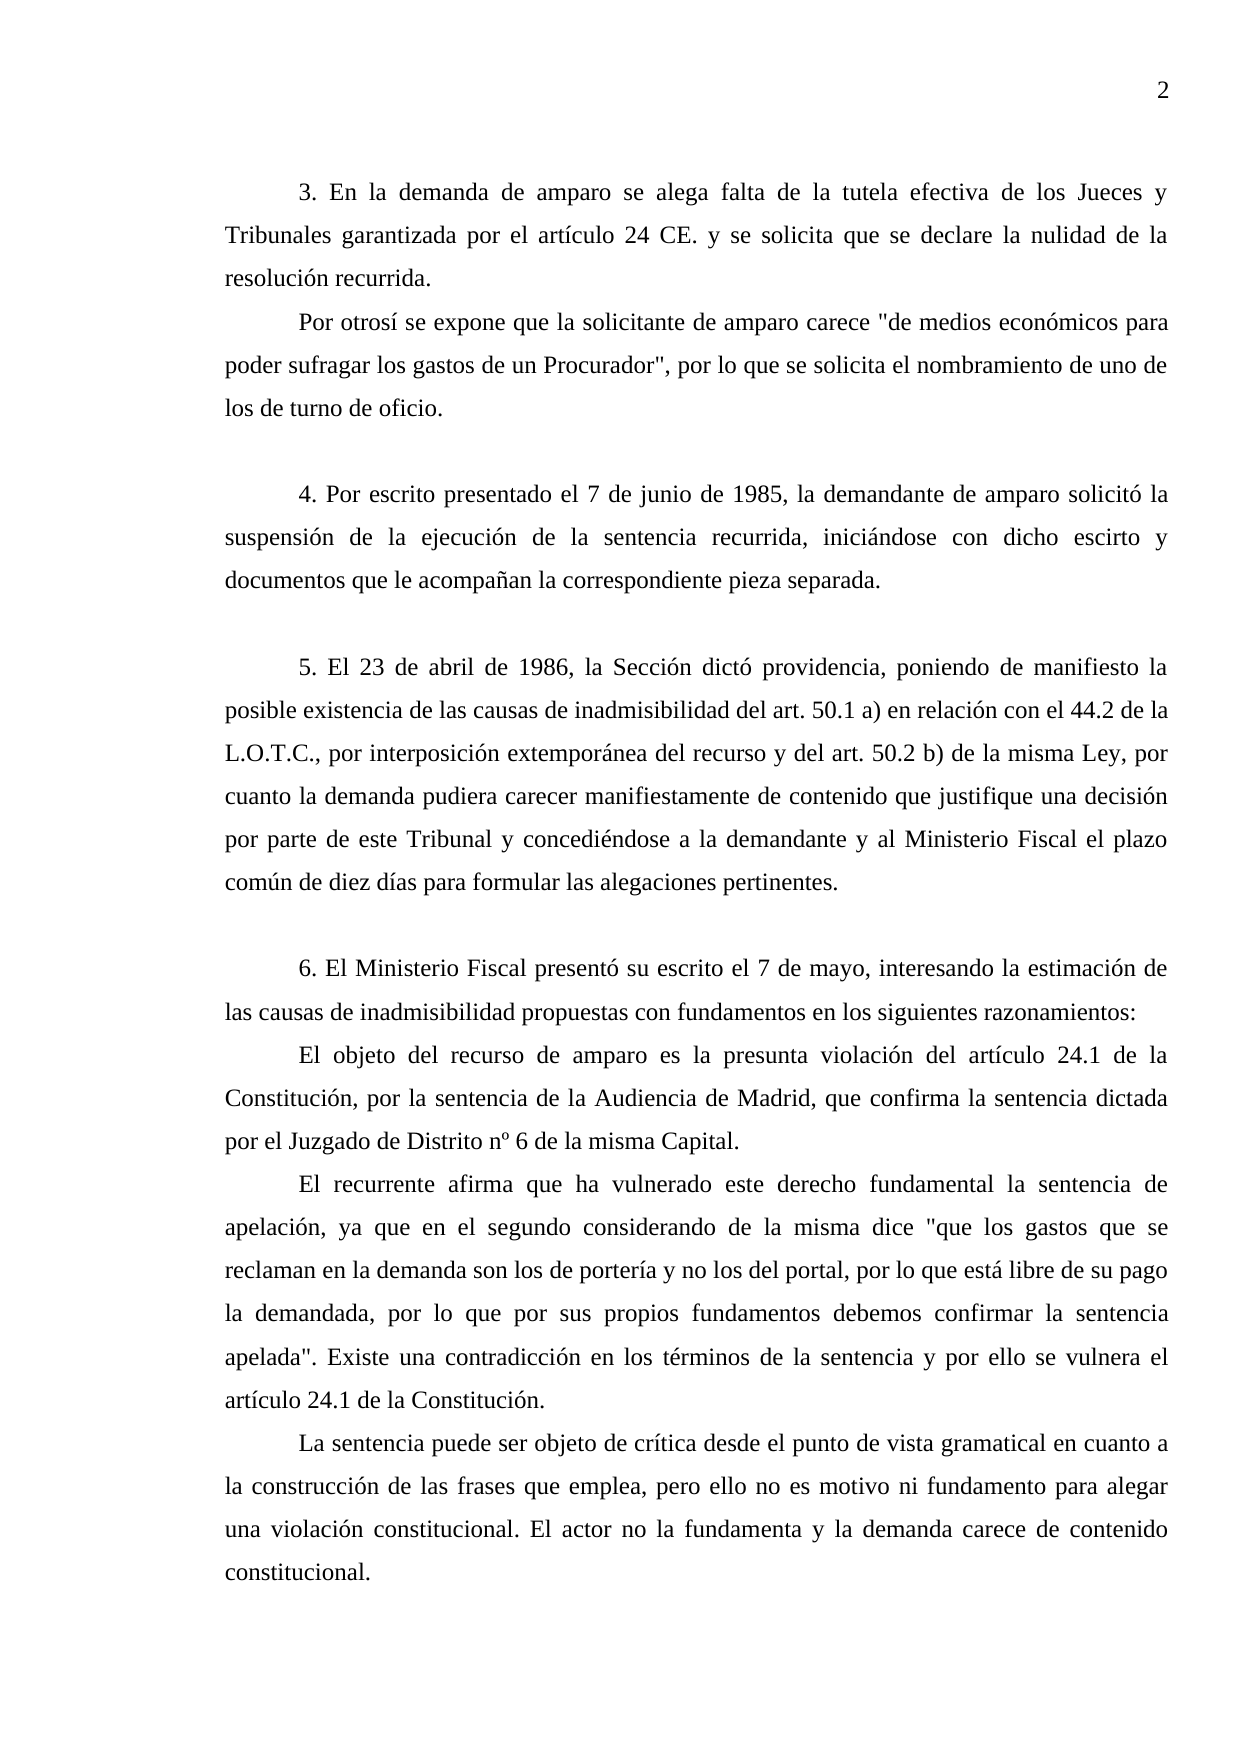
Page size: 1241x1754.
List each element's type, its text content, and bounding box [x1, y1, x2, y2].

text 3. En la demanda de amparo se alega falta de la tutela efectiva de los Jueces y Tribunales garantizada por el artículo 24 CE. y se solicita que se declare la nulidad de la resolución recurrida. [224, 177, 1169, 292]
text El recurrente afirma que ha vulnerado este derecho fundamental la sentencia de apelación, ya que en el segundo considerando de la misma dice "que los gastos que se reclaman en la demanda son los de portería y no los del portal, por lo que está libre de su pago la demandada, por lo que por sus propios fundamentos debemos confirmar la sentencia apelada". Existe una contradicción en los términos de la sentencia y por ello se vulnera el artículo 24.1 de la Constitución. [224, 1169, 1169, 1413]
text 5. El 23 de abril de 1986, la Sección dictó providencia, poniendo de manifiesto la posible existencia de las causas de inadmisibilidad del art. 50.1 a) en relación con el 44.2 de la L.O.T.C., por interposición extemporánea del recurso y del art. 50.2 b) de la misma Ley, por cuanto la demanda pudiera carecer manifiestamente de contenido que justifique una decisión por parte de este Tribunal y concediéndose a la demandante y al Ministerio Fiscal el plazo común de diez días para formular las alegaciones pertinentes. [224, 652, 1169, 896]
text La sentencia puede ser objeto de crítica desde el punto de vista gramatical en cuanto a la construcción de las frases que emplea, pero ello no es motivo ni fundamento para alegar una violación constitucional. El actor no la fundamenta y la demanda carece de contenido constitucional. [224, 1428, 1169, 1586]
text Por otrosí se expone que la solicitante de amparo carece "de medios económicos para poder sufragar los gastos de un Procurador", por lo que se solicita el nombramiento de uno de los de turno de oficio. [224, 307, 1169, 422]
text 6. El Ministerio Fiscal presentó su escrito el 7 de mayo, interesando la estimación de las causas de inadmisibilidad propuestas con fundamentos en los siguientes razonamientos: [224, 953, 1169, 1025]
text El objeto del recurso de amparo es la presunta violación del artículo 24.1 de la Constitución, por la sentencia de la Audiencia de Madrid, que confirma la sentencia dictada por el Juzgado de Distrito nº 6 de la misma Capital. [224, 1040, 1169, 1155]
text 4. Por escrito presentado el 7 de junio de 1985, la demandante de amparo solicitó la suspensión de la ejecución de la sentencia recurrida, iniciándose con dicho escirto y documentos que le acompañan la correspondiente pieza separada. [224, 479, 1169, 594]
